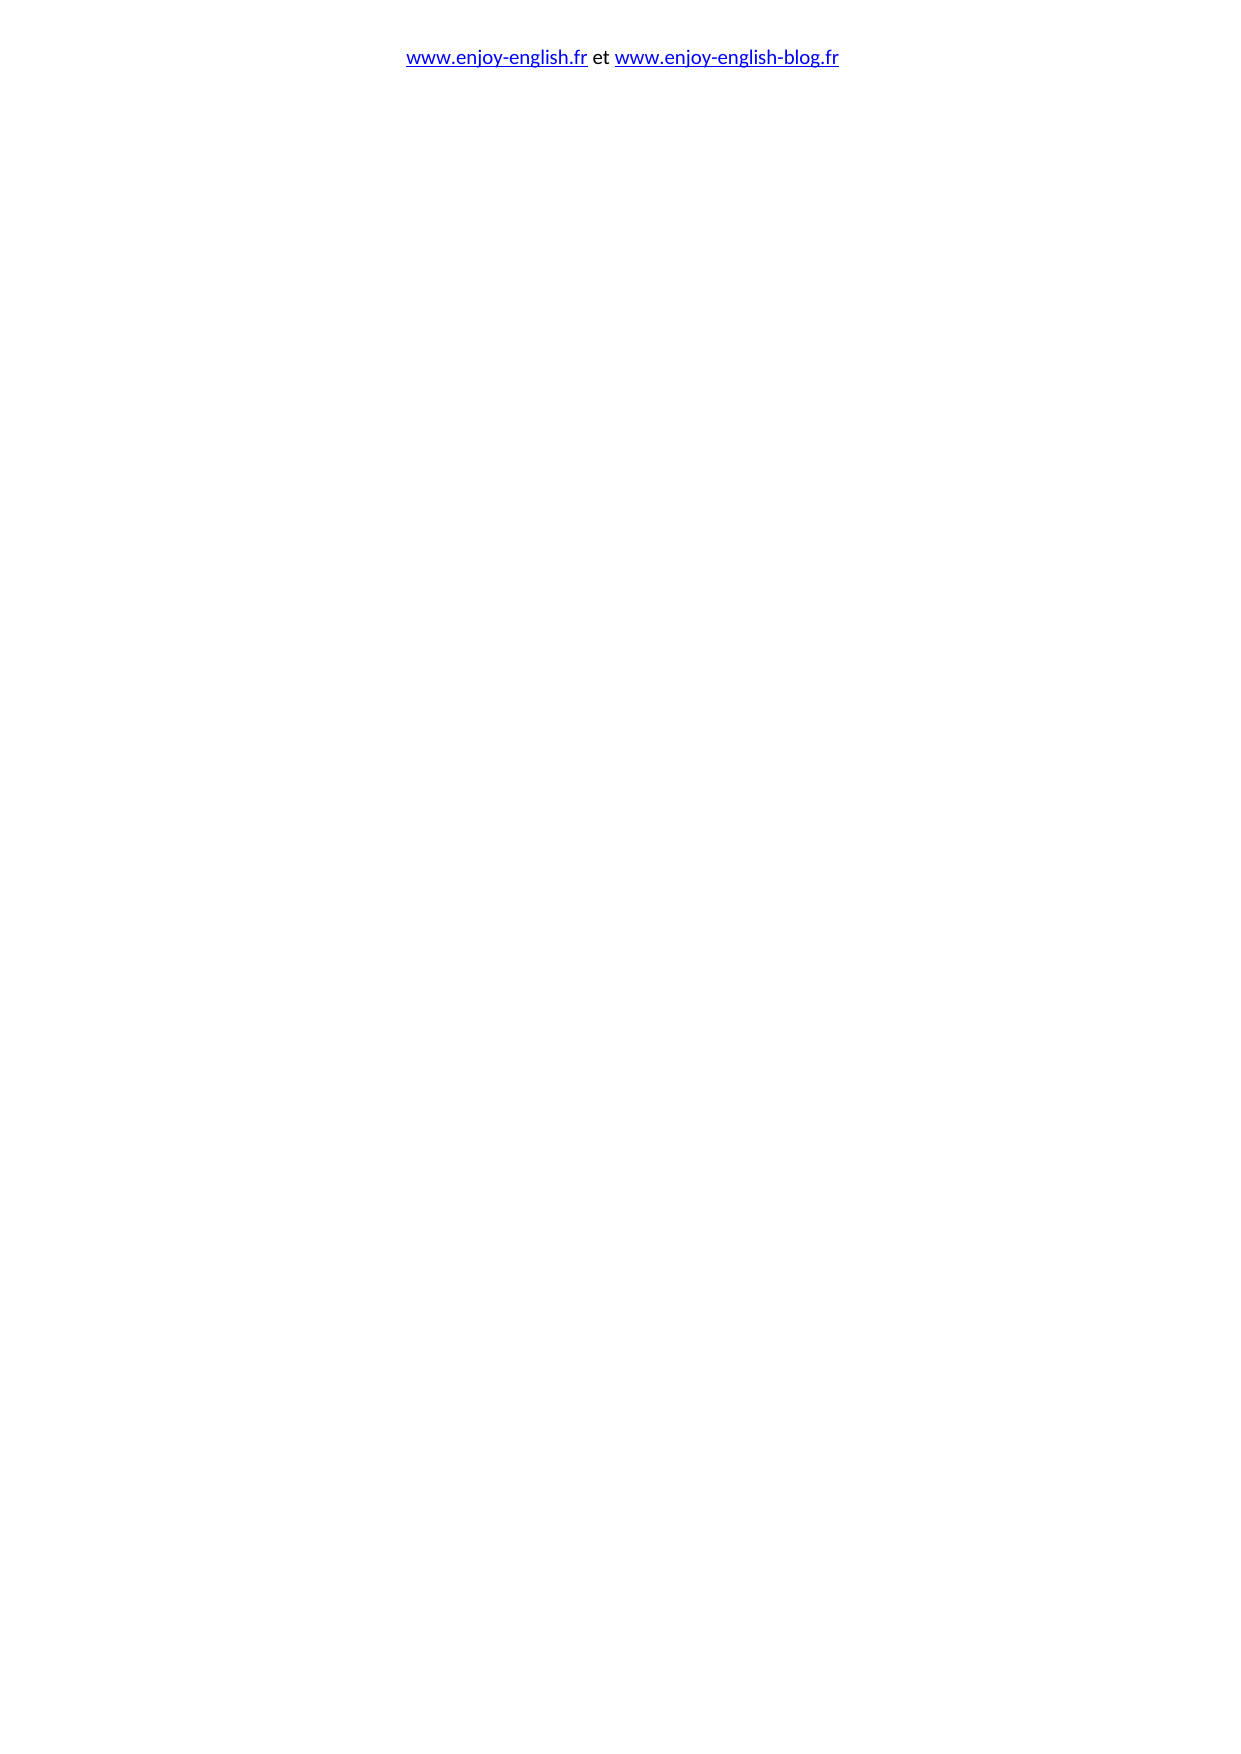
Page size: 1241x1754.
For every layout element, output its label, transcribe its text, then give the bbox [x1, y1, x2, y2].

text www.enjoy-english.fr et www.enjoy-english-blog.fr [118, 44, 1122, 70]
